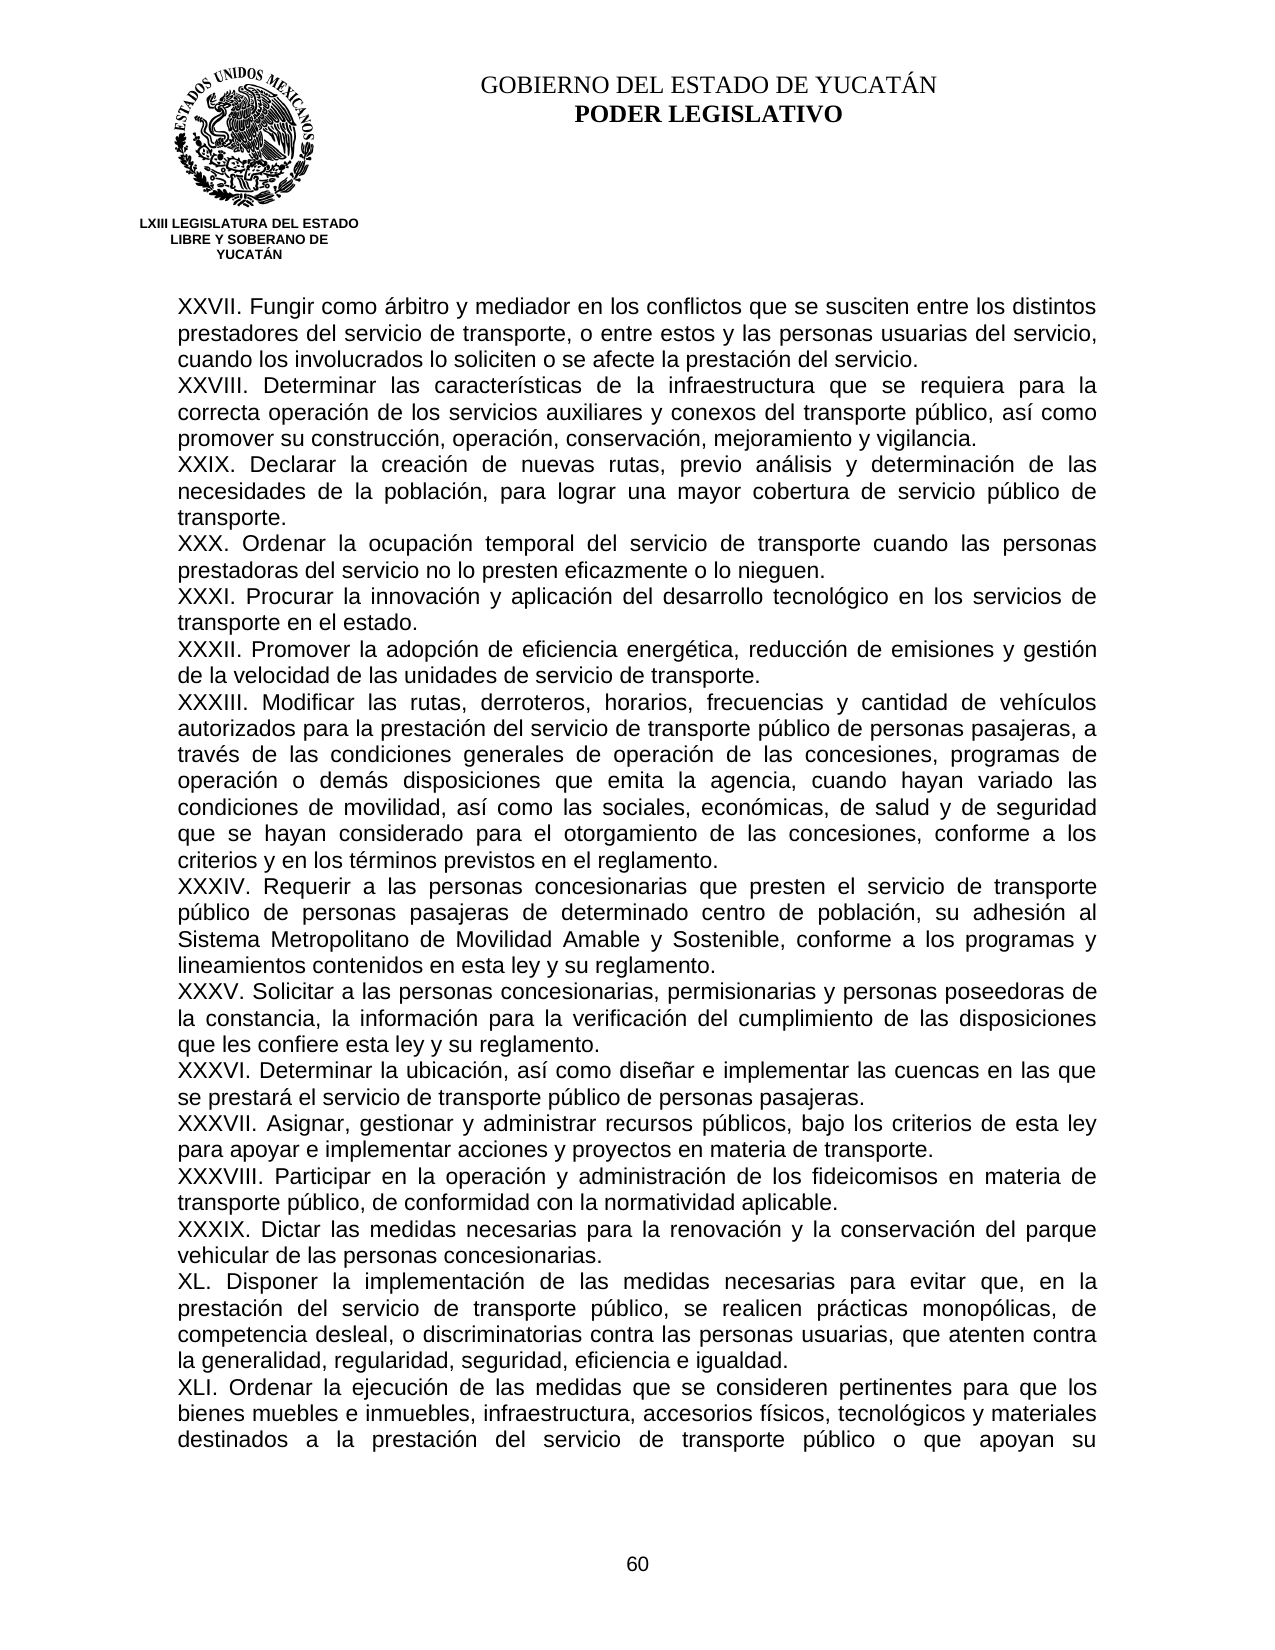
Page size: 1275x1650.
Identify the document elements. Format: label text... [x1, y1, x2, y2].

text XL. Disponer la implementación de las medidas necesarias para evitar que, en la prestación del servicio de transporte público, se realicen prácticas monopólicas, de competencia desleal, o discriminatorias contra las personas usuarias, que atenten contra la generalidad, regularidad, seguridad, eficiencia e igualdad. [177, 1268, 1098, 1374]
text XXVIII. Determinar las características de la infraestructura que se requiera para la correcta operación de los servicios auxiliares y conexos del transporte público, así como promover su construcción, operación, conservación, mejoramiento y vigilancia. [177, 372, 1098, 451]
text XXX. Ordenar la ocupación temporal del servicio de transporte cuando las personas prestadoras del servicio no lo presten eficazmente o lo nieguen. [177, 530, 1098, 583]
text XXXV. Solicitar a las personas concesionarias, permisionarias y personas poseedoras de la constancia, la información para la verificación del cumplimiento de las disposiciones que les confiere esta ley y su reglamento. [177, 978, 1098, 1057]
text XXXVI. Determinar la ubicación, así como diseñar e implementar las cuencas en las que se prestará el servicio de transporte público de personas pasajeras. [177, 1057, 1098, 1110]
text XXXII. Promover la adopción de eficiencia energética, reducción de emisiones y gestión de la velocidad de las unidades de servicio de transporte. [177, 636, 1098, 688]
text XXXIX. Dictar las medidas necesarias para la renovación y la conservación del parque vehicular de las personas concesionarias. [177, 1216, 1098, 1268]
text XXXVIII. Participar en la operación y administración de los fideicomisos en materia de transporte público, de conformidad con la normatividad aplicable. [177, 1163, 1098, 1216]
text XXVII. Fungir como árbitro y mediador en los conflictos que se susciten entre los distintos prestadores del servicio de transporte, o entre estos y las personas usuarias del servicio, cuando los involucrados lo soliciten o se afecte la prestación del servicio. [177, 293, 1098, 372]
text XXIX. Declarar la creación de nuevas rutas, previo análisis y determinación de las necesidades de la población, para lograr una mayor cobertura de servicio público de transporte. [177, 451, 1098, 530]
text XXXI. Procurar la innovación y aplicación del desarrollo tecnológico en los servicios de transporte en el estado. [177, 583, 1098, 636]
picture [140, 33, 348, 241]
text XXXIII. Modificar las rutas, derroteros, horarios, frecuencias y cantidad de vehículos autorizados para la prestación del servicio de transporte público de personas pasajeras, a través de las condiciones generales de operación de las concesiones, programas de operación o demás disposiciones que emita la agencia, cuando hayan variado las condiciones de movilidad, así como las sociales, económicas, de salud y de seguridad que se hayan considerado para el otorgamiento de las concesiones, conforme a los criterios y en los términos previstos en el reglamento. [177, 688, 1098, 873]
text XXXIV. Requerir a las personas concesionarias que presten el servicio de transporte público de personas pasajeras de determinado centro de población, su adhesión al Sistema Metropolitano de Movilidad Amable y Sostenible, conforme a los programas y lineamientos contenidos en esta ley y su reglamento. [177, 873, 1098, 978]
text XXXVII. Asignar, gestionar y administrar recursos públicos, bajo los criterios de esta ley para apoyar e implementar acciones y proyectos en materia de transporte. [177, 1110, 1098, 1163]
